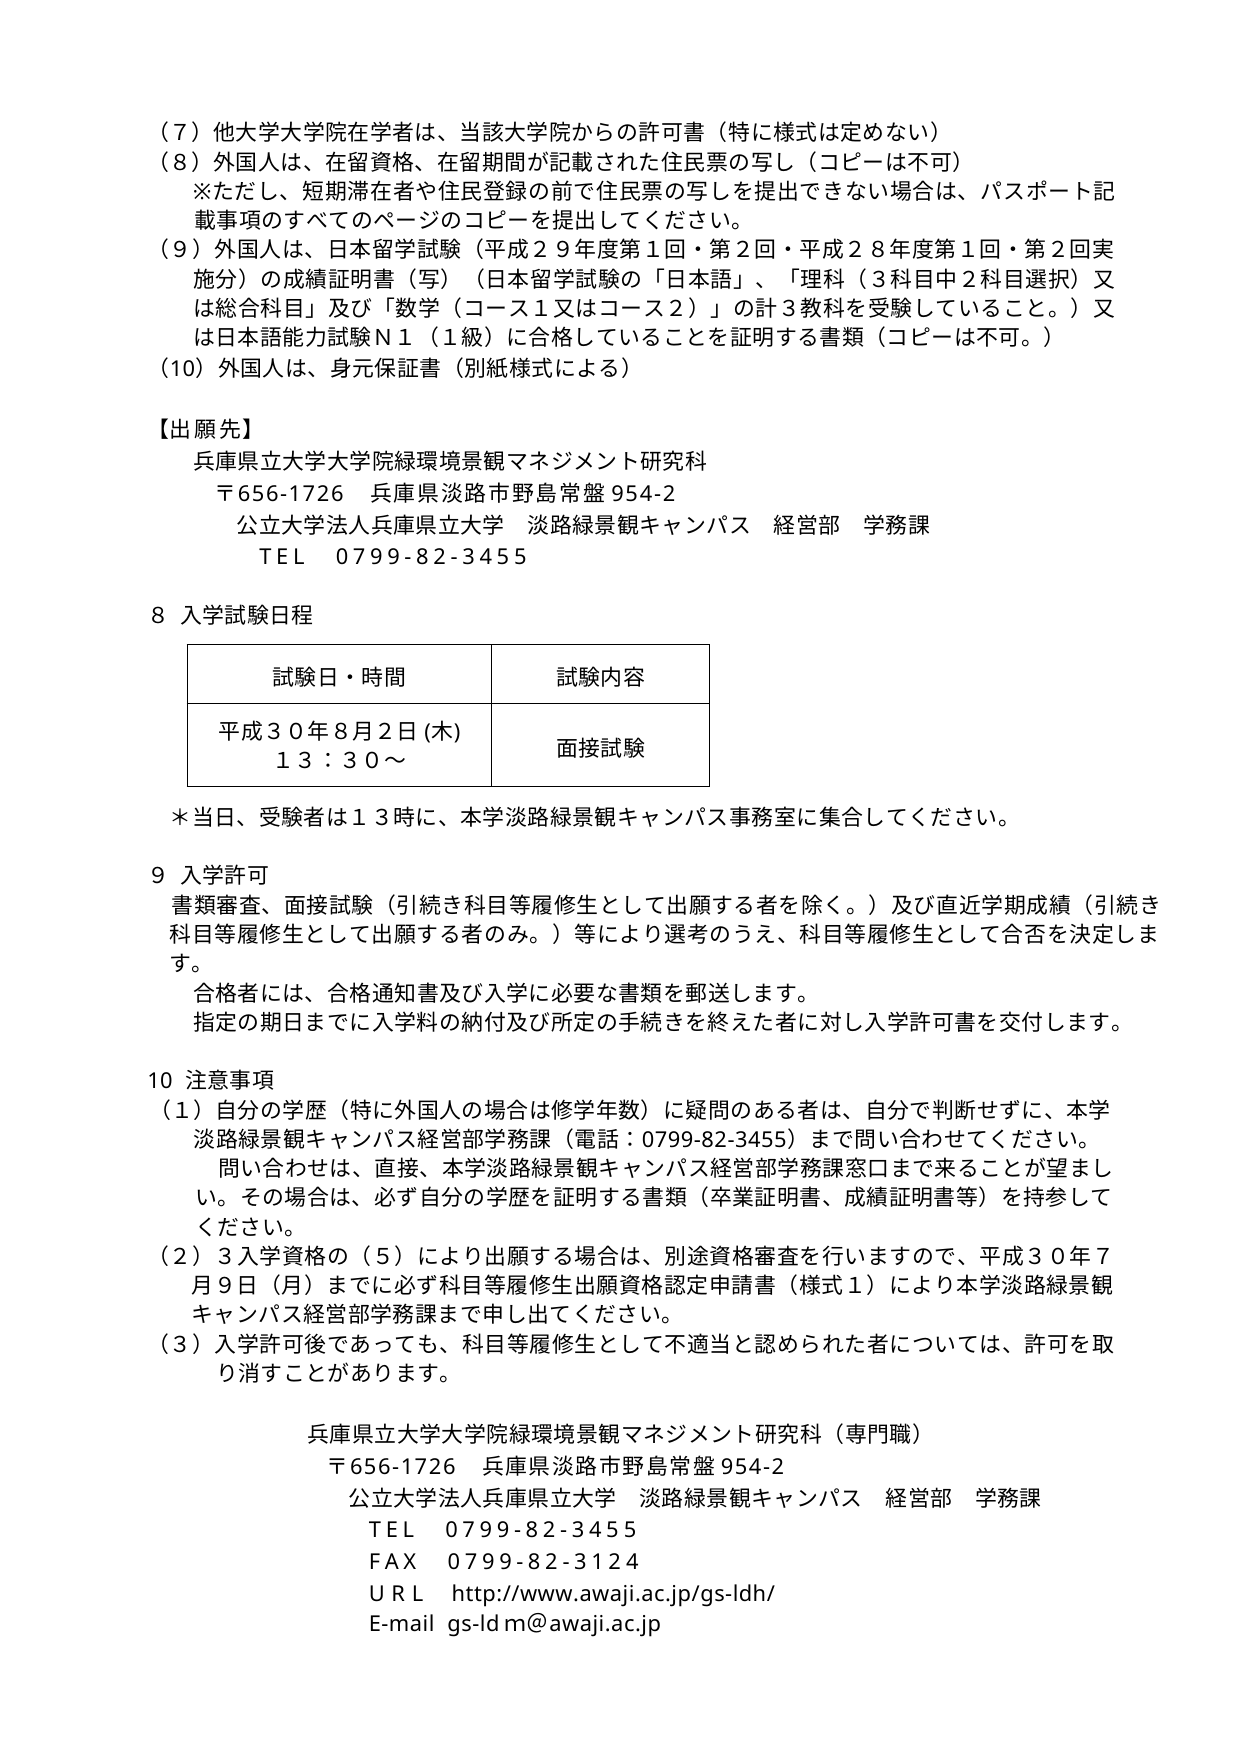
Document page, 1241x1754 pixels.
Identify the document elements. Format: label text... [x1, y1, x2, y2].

text 合格者には、合格通知書及び入学に必要な書類を郵送します。 [170, 978, 1163, 1007]
text （１）自分の学歴（特に外国人の場合は修学年数）に疑問のある者は、自分で判断せずに、本学淡路緑景観キャンパス経営部学務課（電話：0799-82-3455）まで問い合わせてください。 [149, 1095, 1117, 1153]
text （８）外国人は、在留資格、在留期間が記載された住民票の写し（コピーは不可） [147, 147, 1117, 176]
text 公立大学法人兵庫県立大学 淡路緑景観キャンパス 経営部 学務課 [147, 508, 1163, 539]
text 〒656-1726 兵庫県淡路市野島常盤954-2 [147, 476, 1163, 508]
text ※ただし、短期滞在者や住民登録の前で住民票の写しを提出できない場合は、パスポート記載事項のすべてのページのコピーを提出してください。 [193, 176, 1117, 234]
text ８ 入学試験日程 [147, 600, 1117, 629]
text FAX 0799-82-3124 [147, 1544, 1163, 1576]
text 書類審査、面接試験（引続き科目等履修生として出願する者を除く。）及び直近学期成績（引続き科目等履修生として出願する者のみ。）等により選考のうえ、科目等履修生として合否を決定します。 [147, 890, 1163, 978]
table_cell 面接試験 [492, 704, 709, 786]
text （９）外国人は、日本留学試験（平成２９年度第１回・第２回・平成２８年度第１回・第２回実施分）の成績証明書（写）（日本留学試験の「日本語」、「理科（３科目中２科目選択）又は総合科目」及び「数学（コース１又はコース２）」の計３教科を受験していること。）又は日本語能力試験Ｎ１（１級）に合格していることを証明する書類（コピーは不可。） [147, 234, 1117, 352]
text （３）入学許可後であっても、科目等履修生として不適当と認められた者については、許可を取り消すことがあります。 [147, 1329, 1117, 1387]
text U R L http://www.awaji.ac.jp/gs-ldh/ [147, 1576, 1163, 1608]
text 指定の期日までに入学料の納付及び所定の手続きを終えた者に対し入学許可書を交付します。 [170, 1007, 1163, 1036]
text （２）３入学資格の（５）により出願する場合は、別途資格審査を行いますので、平成３０年７月９日（月）までに必ず科目等履修生出願資格認定申請書（様式１）により本学淡路緑景観キャンパス経営部学務課まで申し出てください。 [147, 1241, 1117, 1329]
text E-mail gs-ldｍ＠awaji.ac.jp [147, 1608, 1117, 1637]
text 〒656-1726 兵庫県淡路市野島常盤954-2 [147, 1449, 1163, 1481]
text TEL 0799-82-3455 [147, 1512, 1163, 1544]
text TEL 0799-82-3455 [147, 539, 1163, 571]
table_header 試験内容 [492, 645, 709, 703]
text 10 注意事項 [147, 1065, 1117, 1095]
text 問い合わせは、直接、本学淡路緑景観キャンパス経営部学務課窓口まで来ることが望ましい。その場合は、必ず自分の学歴を証明する書類（卒業証明書、成績証明書等）を持参してください。 [195, 1153, 1117, 1241]
text 兵庫県立大学大学院緑環境景観マネジメント研究科 [147, 444, 1163, 476]
text 公立大学法人兵庫県立大学 淡路緑景観キャンパス 経営部 学務課 [147, 1481, 1163, 1512]
text （10）外国人は、身元保証書（別紙様式による） [147, 352, 1163, 382]
text ９ 入学許可 [147, 861, 1117, 890]
text （７）他大学大学院在学者は、当該大学院からの許可書（特に様式は定めない） [147, 117, 1117, 147]
table_header [183, 644, 187, 786]
text ＊当日、受験者は１３時に、本学淡路緑景観キャンパス事務室に集合してください。 [147, 802, 1117, 831]
text 【出願先】 [147, 412, 1163, 444]
table_cell 平成３０年８月２日 (木) １３：３０～ [188, 704, 491, 786]
table_header 試験日・時間 [188, 645, 491, 703]
text 兵庫県立大学大学院緑環境景観マネジメント研究科（専門職） [147, 1417, 1163, 1449]
